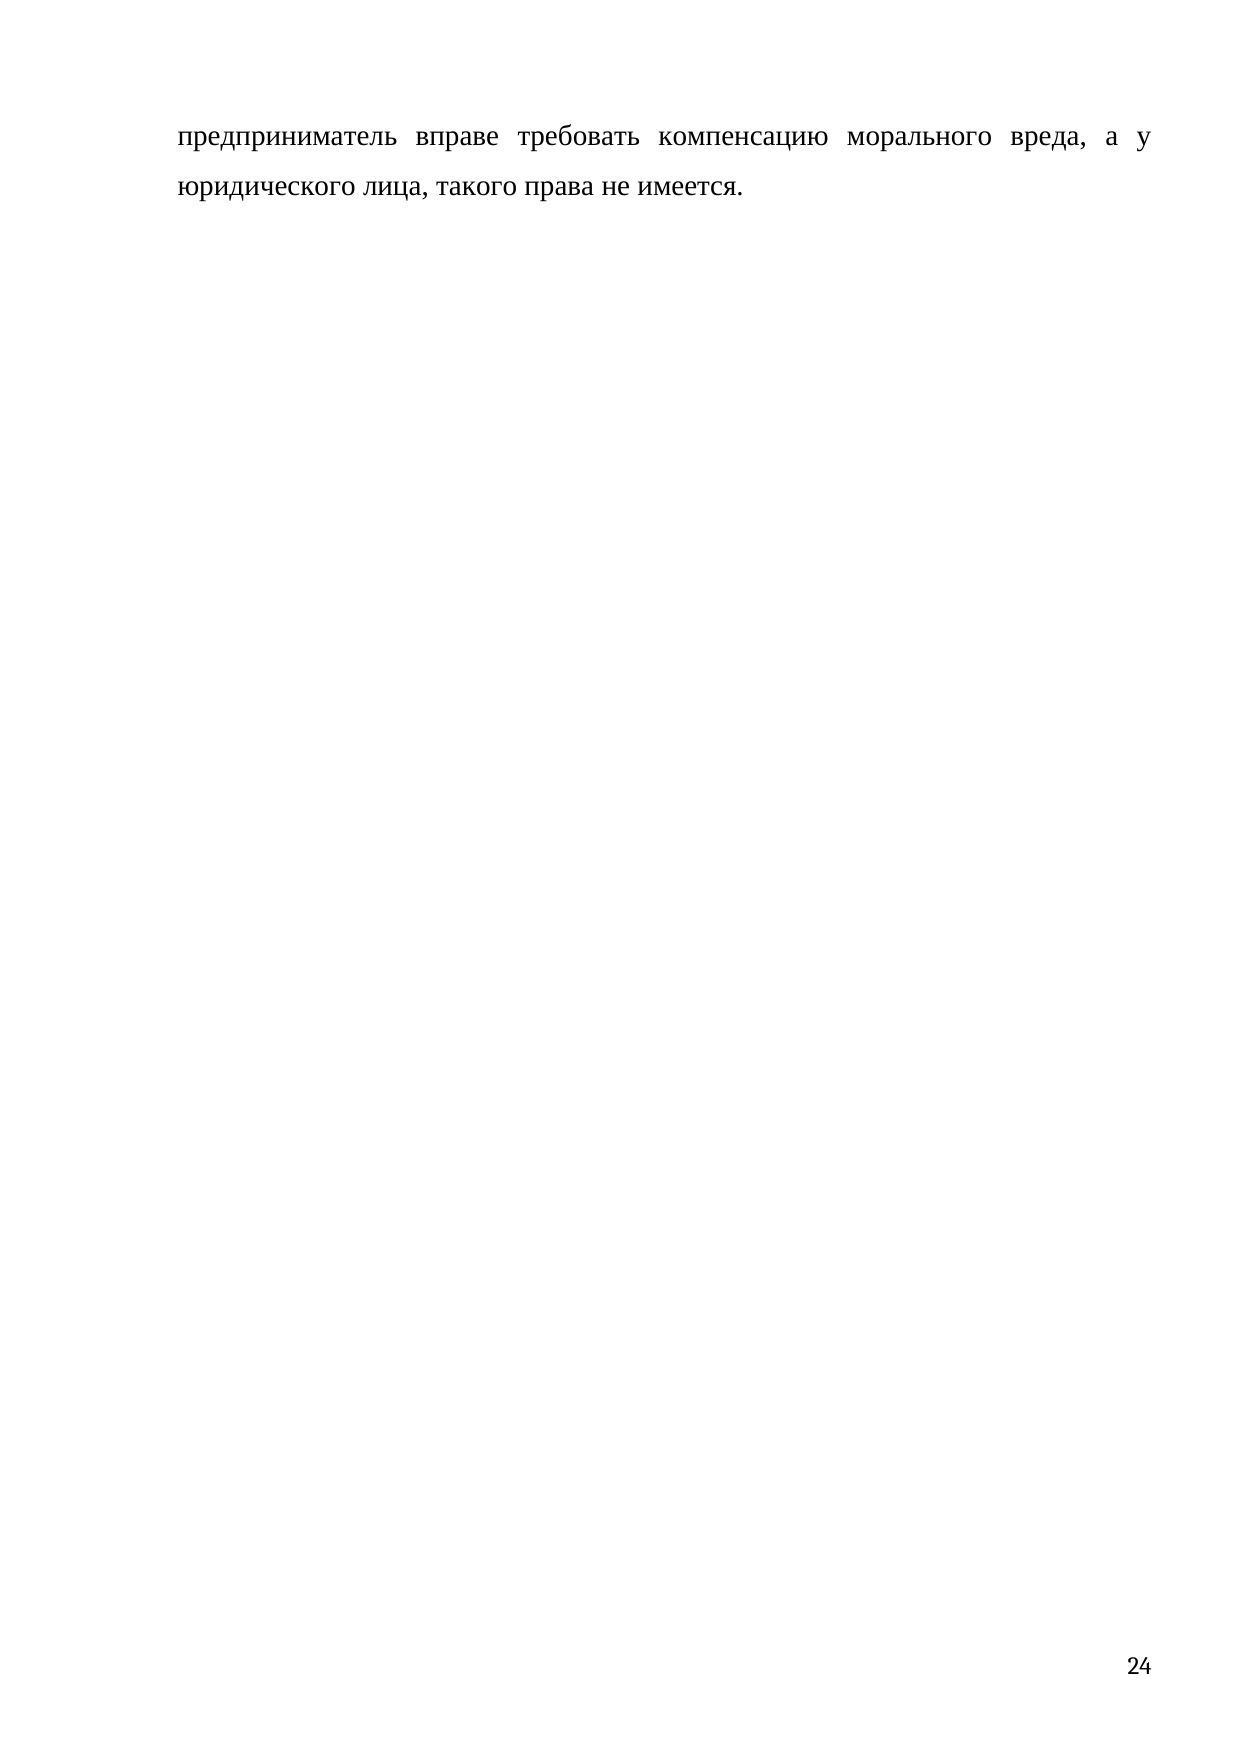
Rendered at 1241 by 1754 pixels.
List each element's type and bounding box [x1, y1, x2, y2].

text [177, 118, 1152, 202]
